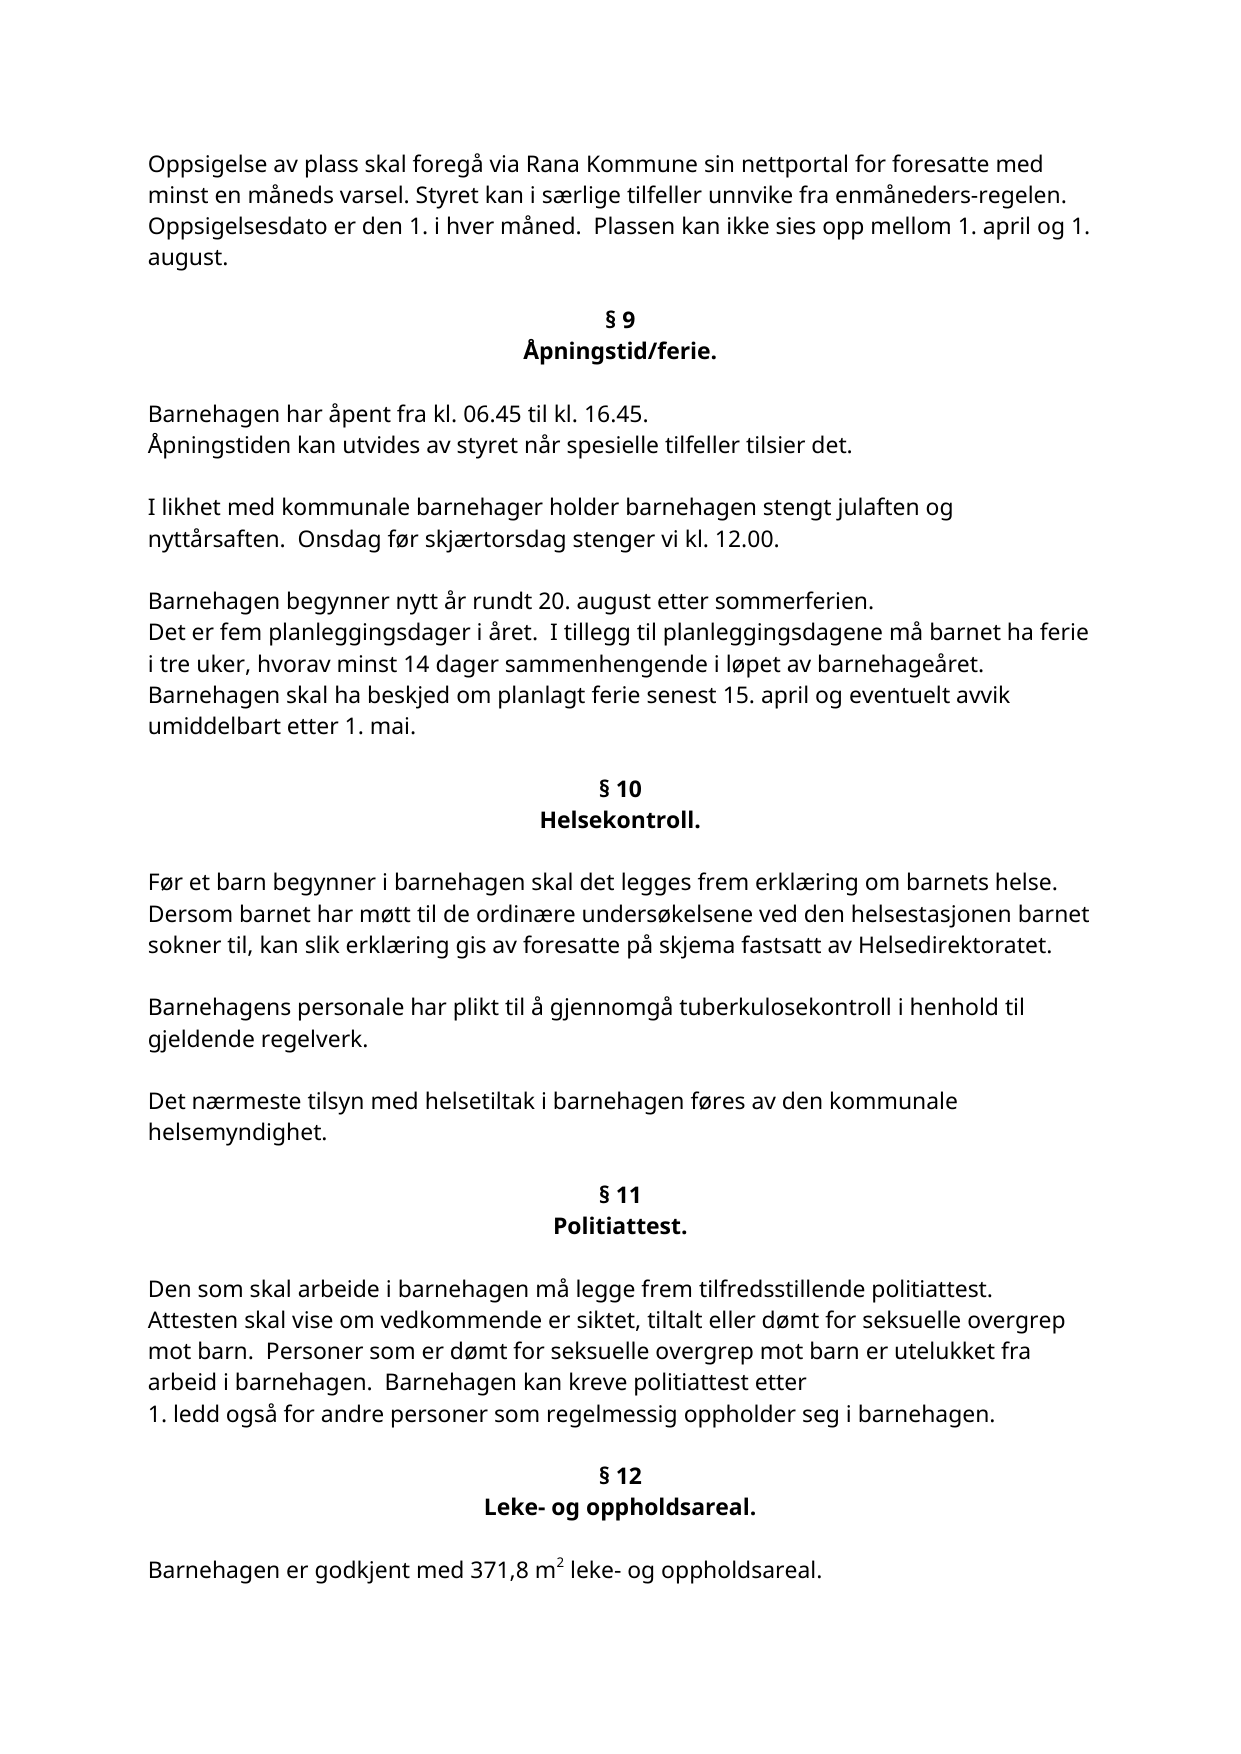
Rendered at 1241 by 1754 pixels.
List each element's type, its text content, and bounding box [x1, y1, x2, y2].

text I likhet med kommunale barnehager holder barnehagen stengt julaften og nyttårsaften. Onsdag før skjærtorsdag stenger vi kl. 12.00. [148, 491, 1093, 554]
text Attesten skal vise om vedkommende er siktet, tiltalt eller dømt for seksuelle rgrep mot barn. Personer som er dømt for seksuelle rgrep mot barn er utelukket fra arbeid i barnehagen. Barnehagen kan kreve politiattest etter [148, 1304, 1093, 1398]
text Den som skal arbeide i barnehagen må legge frem tilfredsstillende politiattest. [148, 1273, 1093, 1304]
text Barnehagen har åpent fra kl. 06.45 til kl. 16.45. [148, 398, 1093, 429]
text Barnehagen begynner nytt år rundt 20. august etter sommerferien. [148, 585, 1093, 616]
text Det er fem planleggingsdager i året. I tillegg til planleggingsdagene må barnet ha ferie i tre uker, hvorav minst 14 dager sammenhengende i løpet av barnehageåret. [148, 616, 1093, 679]
text Før et barn begynner i barnehagen skal det legges frem erklæring om barnets helse. [148, 866, 1093, 898]
text Barnehagens personale har plikt til å gjennomgå tuberkulosekontroll i henhold til gjeldende regelverk. [148, 991, 1093, 1054]
text § 12 [148, 1460, 1093, 1491]
text 1. ledd også for andre personer som regelmessig oppholder seg i barnehagen. [148, 1398, 1093, 1429]
text Dersom barnet har møtt til de ordinære undersøkelsene ved den helsestasjonen barnet sokner til, kan slik erklæring gis av foresatte på skjema fastsatt av Helsedirektoratet. [148, 898, 1093, 960]
text Oppsigelse av plass skal foregå via Rana Kommune sin nettportal for foresatte med minst en måneds varsel. Styret kan i særlige tilfeller unnvike fra enmåneders-regelen. Oppsigelsesdato er den 1. i hver måned. Plassen kan ikke sies opp mellom 1. april og 1. august. [148, 148, 1093, 273]
text § 9 [148, 304, 1093, 335]
text Åpningstiden kan utvides av styret når spesielle tilfeller tilsier det. [148, 429, 1093, 460]
text Leke- og oppholdsareal. [148, 1491, 1093, 1523]
text Helsekontroll. [148, 804, 1093, 835]
text Det nærmeste tilsyn med helsetiltak i barnehagen føres av den kommunale helsemyndighet. [148, 1085, 1093, 1148]
text Barnehagen skal ha beskjed om planlagt ferie senest 15. april og eventuelt avvik umiddelbart etter 1. mai. [148, 679, 1093, 741]
text § 10 [148, 773, 1093, 804]
text § 11 [148, 1179, 1093, 1210]
text Politiattest. [148, 1210, 1093, 1241]
text Barnehagen er godkjent med leke- og oppholdsareal. [148, 1554, 1093, 1585]
text Åpningstid/ferie. [148, 335, 1093, 366]
